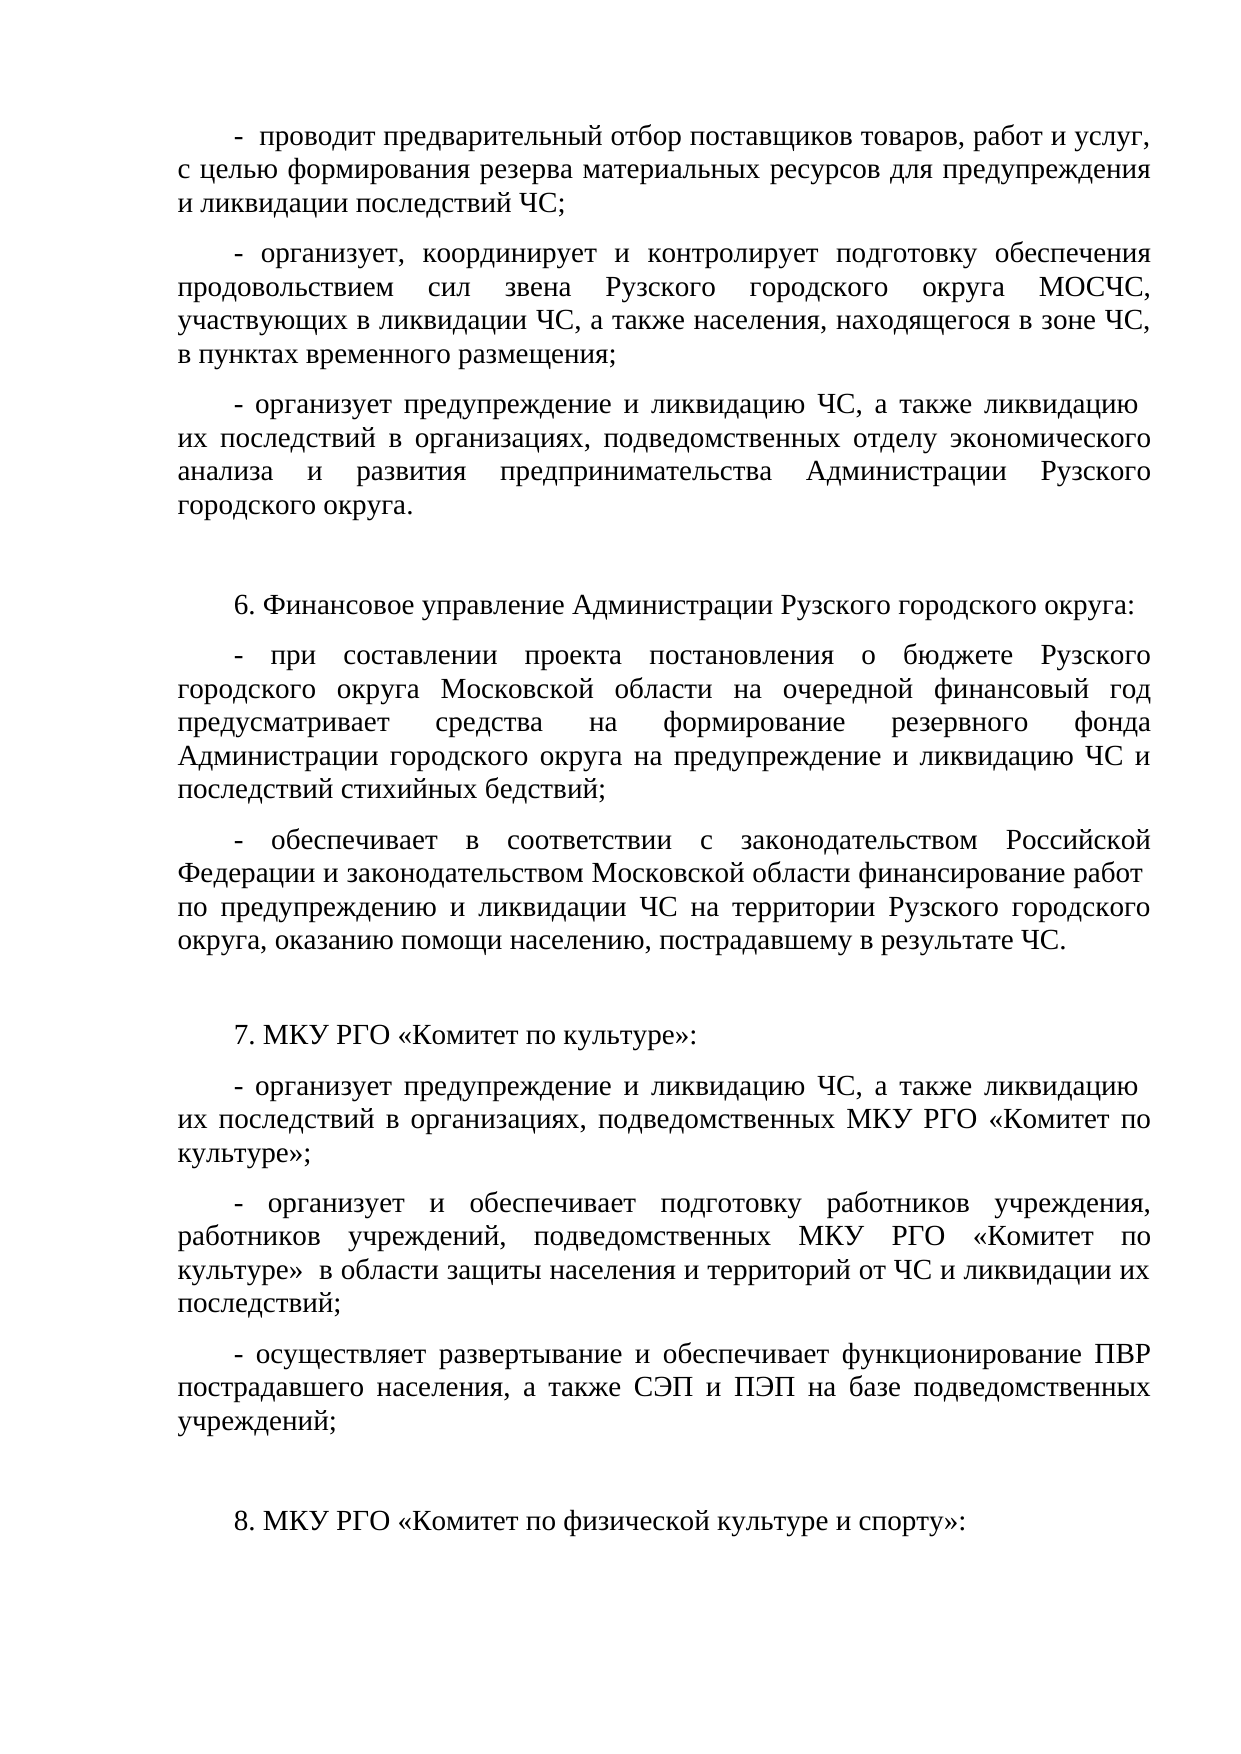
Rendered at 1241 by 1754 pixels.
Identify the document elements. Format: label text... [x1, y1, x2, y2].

text - организует предупреждение и ликвидацию ЧС, а также ликвидацию их последствий в организациях, подведомственных МКУ РГО «Комитет по культуре»; [177, 1068, 1152, 1168]
text - организует и обеспечивает подготовку работников учреждения, работников учреждений, подведомственных МКУ РГО «Комитет по культуре» в области защиты населения и территорий от ЧС и ликвидации их последствий; [177, 1185, 1152, 1319]
text - осуществляет развертывание и обеспечивает функционирование ПВР пострадавшего населения, а также СЭП и ПЭП на базе подведомственных учреждений; [177, 1336, 1152, 1436]
text - организует предупреждение и ликвидацию ЧС, а также ликвидацию их последствий в организациях, подведомственных отделу экономического анализа и развития предпринимательства Администрации Рузского городского округа. [177, 386, 1152, 520]
text - организует, координирует и контролирует подготовку обеспечения продовольствием сил звена Рузского городского округа МОСЧС, участвующих в ликвидации ЧС, а также населения, находящегося в зоне ЧС, в пунктах временного размещения; [177, 235, 1152, 369]
text 8. МКУ РГО «Комитет по физической культуре и спорту»: [177, 1503, 1152, 1537]
text - обеспечивает в соответствии с законодательством Российской Федерации и законодательством Московской области финансирование работ по предупреждению и ликвидации ЧС на территории Рузского городского округа, оказанию помощи населению, пострадавшему в результате ЧС. [177, 822, 1152, 956]
text - проводит предварительный отбор поставщиков товаров, работ и услуг, с целью формирования резерва материальных ресурсов для предупреждения и ликвидации последствий ЧС; [177, 118, 1152, 219]
text - при составлении проекта постановления о бюджете Рузского городского округа Московской области на очередной финансовый год предусматривает средства на формирование резервного фонда Администрации городского округа на предупреждение и ликвидацию ЧС и последствий стихийных бедствий; [177, 637, 1152, 805]
text 7. МКУ РГО «Комитет по культуре»: [177, 1017, 1152, 1051]
text 6. Финансовое управление Администрации Рузского городского округа: [177, 587, 1152, 621]
